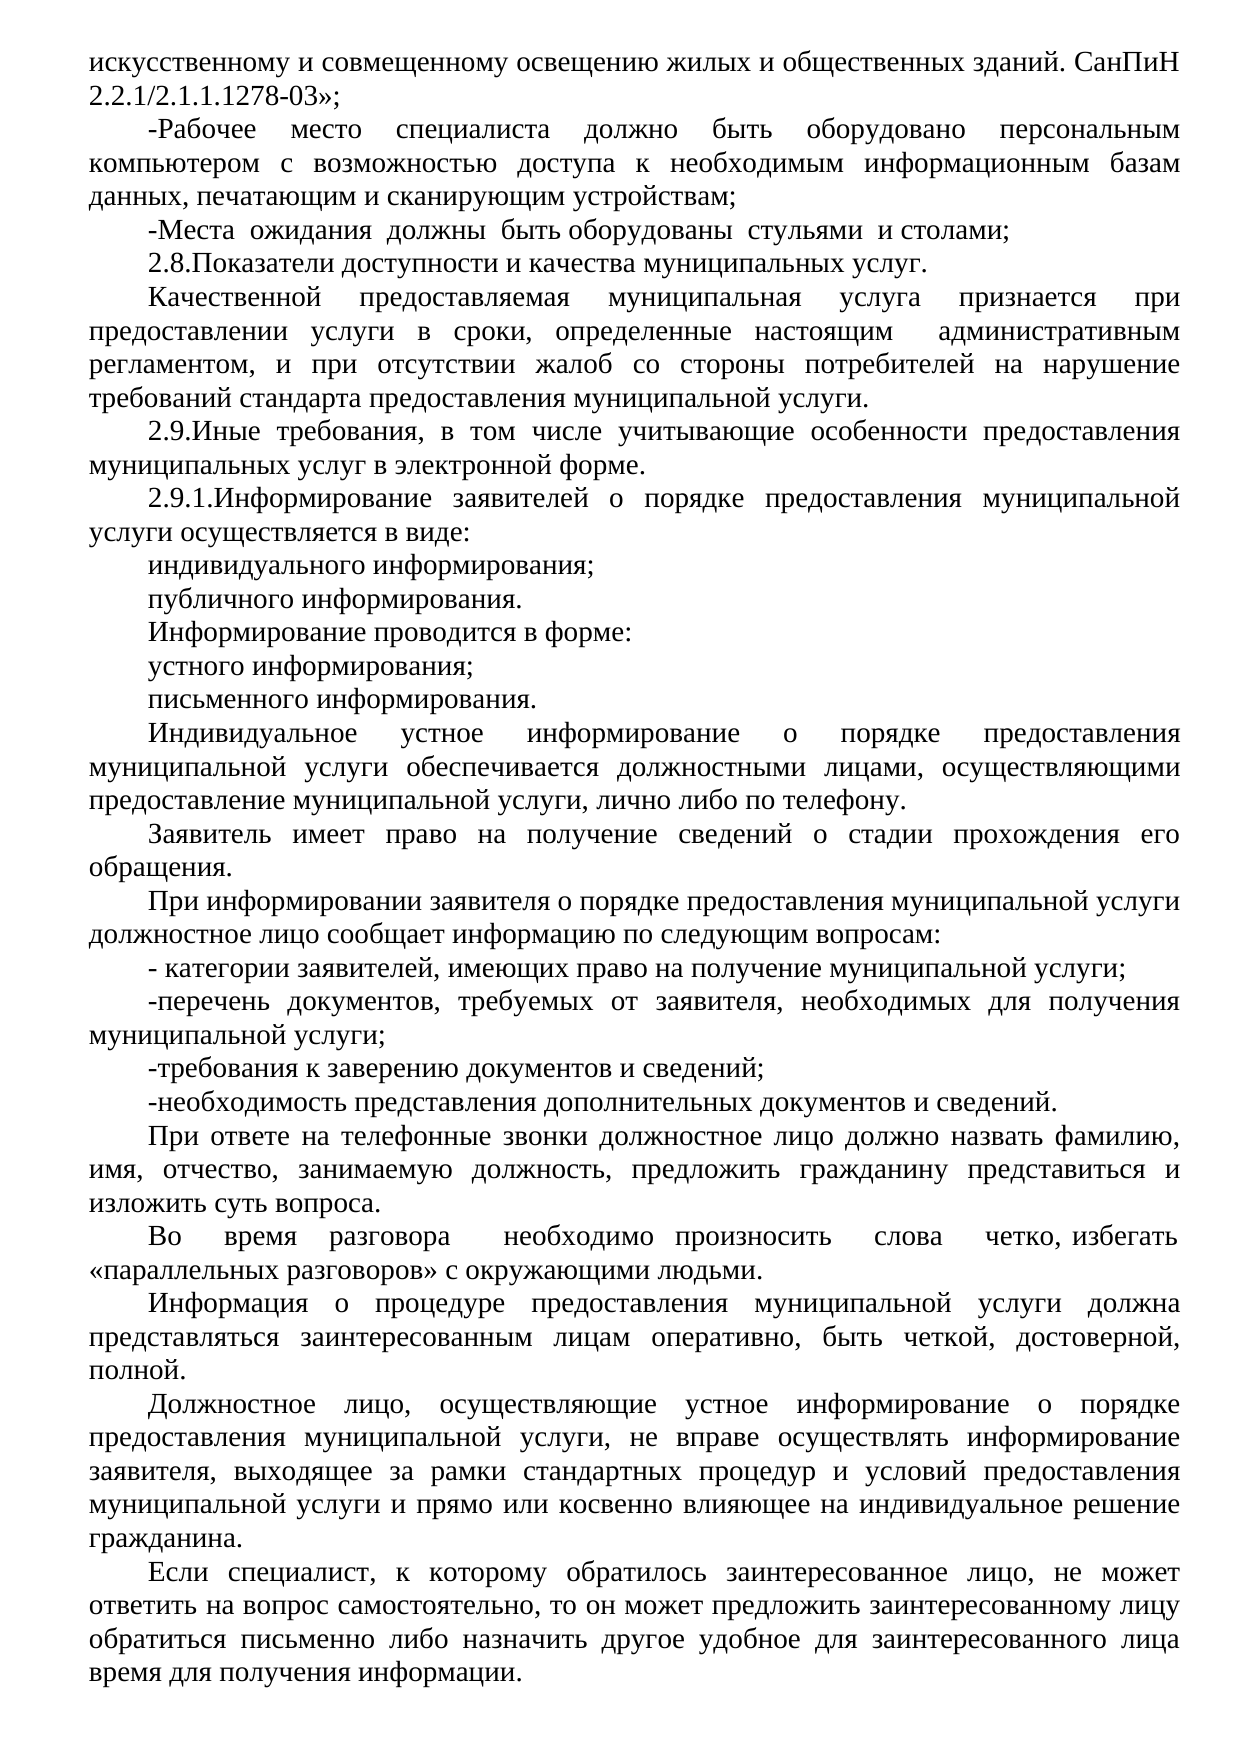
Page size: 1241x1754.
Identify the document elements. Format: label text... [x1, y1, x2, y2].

text Информация о процедуре предоставления муниципальной услуги должна представляться заинтересованным лицам оперативно, быть четкой, достоверной, полной. [89, 1285, 1181, 1386]
text - категории заявителей, имеющих право на получение муниципальной услуги; [89, 950, 1181, 983]
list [89, 44, 1181, 111]
text Заявитель имеет право на получение сведений о стадии прохождения его обращения. [89, 816, 1181, 883]
text 2.8.Показатели доступности и качества муниципальных услуг. [89, 246, 1181, 279]
text При ответе на телефонные звонки должностное лицо должно назвать фамилию, имя, отчество, занимаемую должность, предложить гражданину представиться и изложить суть вопроса. [89, 1118, 1181, 1218]
list -Рабочее место специалиста должно быть оборудовано персональным компьютером с возможностью доступа к необходимым информационным базам данных, печатающим и сканирующим устройствам; [89, 111, 1181, 212]
text Качественной предоставляемая муниципальная услуга признается при предоставлении услуги в сроки, определенные настоящим административным регламентом, и при отсутствии жалоб со стороны потребителей на нарушение требований стандарта предоставления муниципальной услуги. [89, 279, 1181, 413]
text Информирование проводится в форме: [89, 614, 1181, 648]
text Индивидуальное устное информирование о порядке предоставления муниципальной услуги обеспечивается должностными лицами, осуществляющими предоставление муниципальной услуги, лично либо по телефону. [89, 715, 1181, 816]
text Должностное лицо, осуществляющие устное информирование о порядке предоставления муниципальной услуги, не вправе осуществлять информирование заявителя, выходящее за рамки стандартных процедур и условий предоставления муниципальной услуги и прямо или косвенно влияющее на индивидуальное решение гражданина. [89, 1386, 1181, 1554]
text письменного информирования. [89, 682, 1181, 715]
text 2.9.Иные требования, в том числе учитывающие особенности предоставления муниципальных услуг в электронной форме. [89, 413, 1181, 480]
text устного информирования; [89, 648, 1181, 682]
text индивидуального информирования; [89, 547, 1181, 581]
text публичного информирования. [89, 581, 1181, 614]
text -перечень документов, требуемых от заявителя, необходимых для получения муниципальной услуги; [89, 983, 1181, 1051]
text Во время разговора необходимо произносить слова четко, избегать «параллельных разговоров» с окружающими людьми. [89, 1218, 1181, 1285]
list -Места ожидания должны быть оборудованы стульями и столами; [89, 212, 1181, 246]
text Если специалист, к которому обратилось заинтересованное лицо, не может ответить на вопрос самостоятельно, то он может предложить заинтересованному лицу обратиться письменно либо назначить другое удобное для заинтересованного лица время для получения информации. [89, 1554, 1181, 1688]
text При информировании заявителя о порядке предоставления муниципальной услуги должностное лицо сообщает информацию по следующим вопросам: [89, 883, 1181, 950]
text 2.9.1.Информирование заявителей о порядке предоставления муниципальной услуги осуществляется в виде: [89, 480, 1181, 547]
text -требования к заверению документов и сведений; [89, 1051, 1181, 1084]
text -необходимость представления дополнительных документов и сведений. [89, 1084, 1181, 1118]
